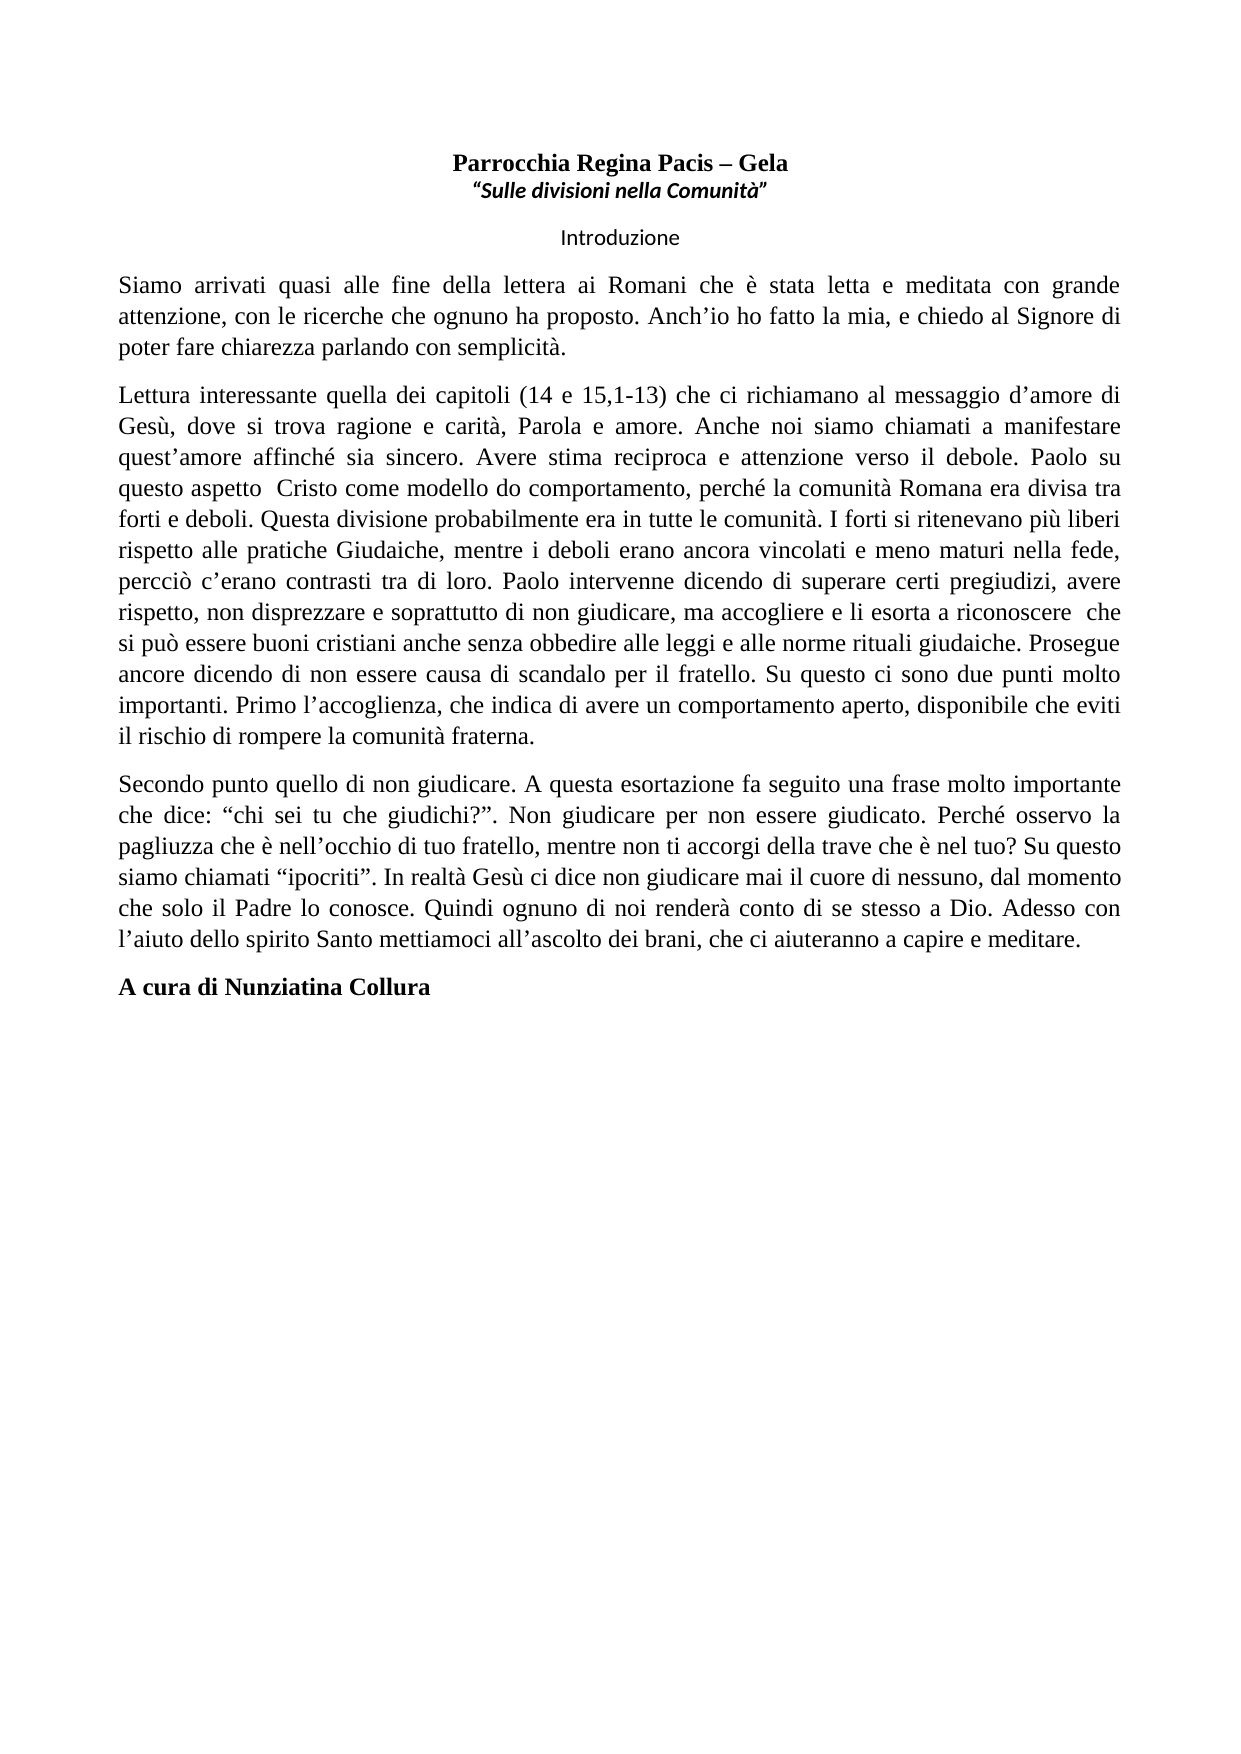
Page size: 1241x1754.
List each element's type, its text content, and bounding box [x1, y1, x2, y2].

text Secondo punto quello di non giudicare. A questa esortazione fa seguito una frase molto importante che dice: “chi sei tu che giudichi?”. Non giudicare per non essere giudicato. Perché osservo la pagliuzza che è nell’occhio di tuo fratello, mentre non ti accorgi della trave che è nel tuo? Su questo siamo chiamati “ipocriti”. In realtà Gesù ci dice non giudicare mai il cuore di nessuno, dal momento che solo il Padre lo conosce. Quindi ognuno di noi renderà conto di se stesso a Dio. Adesso con l’aiuto dello spirito Santo mettiamoci all’ascolto dei brani, che ci aiuteranno a capire e meditare. [118, 769, 1122, 953]
text Parrocchia Regina Pacis – Gela [118, 148, 1122, 176]
text Siamo arrivati quasi alle fine della lettera ai Romani che è stata letta e meditata con grande attenzione, con le ricerche che ognuno ha proposto. Anch’io ho fatto la mia, e chiedo al Signore di poter fare chiarezza parlando con semplicità. [118, 270, 1122, 361]
text “Sulle divisioni nella Comunità” [118, 176, 1122, 204]
text A cura di Nunziatina Collura [118, 972, 1122, 1001]
text Lettura interessante quella dei capitoli (14 e 15,1-13) che ci richiamano al messaggio d’amore di Gesù, dove si trova ragione e carità, Parola e amore. Anche noi siamo chiamati a manifestare quest’amore affinché sia sincero. Avere stima reciproca e attenzione verso il debole. Paolo su questo aspetto Cristo come modello do comportamento, perché la comunità Romana era divisa tra forti e deboli. Questa divisione probabilmente era in tutte le comunità. I forti si ritenevano più liberi rispetto alle pratiche Giudaiche, mentre i deboli erano ancora vincolati e meno maturi nella fede, percciò c’erano contrasti tra di loro. Paolo intervenne dicendo di superare certi pregiudizi, avere rispetto, non disprezzare e soprattutto di non giudicare, ma accogliere e li esorta a riconoscere che si può essere buoni cristiani anche senza obbedire alle leggi e alle norme rituali giudaiche. Prosegue ancore dicendo di non essere causa di scandalo per il fratello. Su questo ci sono due punti molto importanti. Primo l’accoglienza, che indica di avere un comportamento aperto, disponibile che eviti il rischio di rompere la comunità fraterna. [118, 380, 1122, 750]
text Introduzione [118, 223, 1122, 251]
